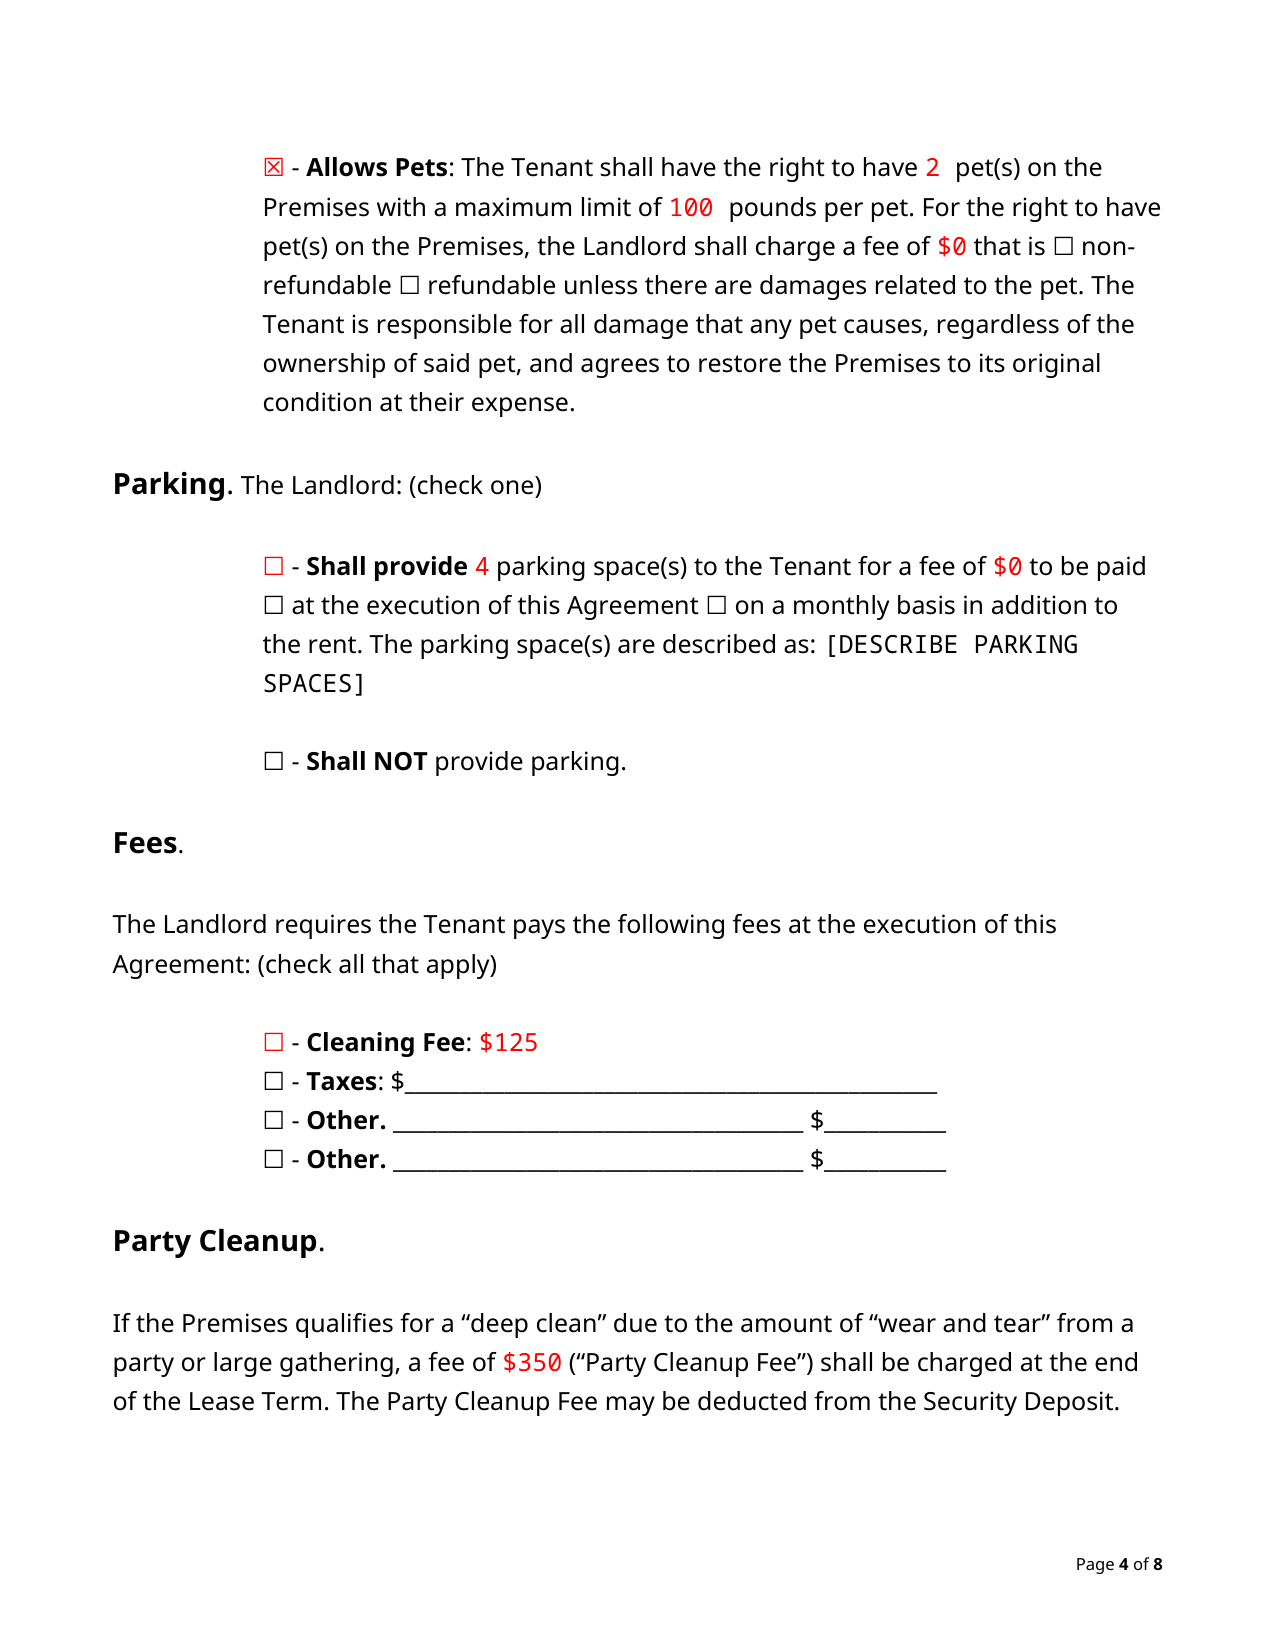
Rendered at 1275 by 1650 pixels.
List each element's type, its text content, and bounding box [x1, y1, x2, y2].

text Parking. The Landlord: (check one) [112, 463, 1162, 503]
text - Allows Pets: The Tenant shall have the right to have 2 pet(s) on the Premises with a maximum limit of 100 pounds per pet. For the right to have pet(s) on the Premises, the Landlord shall charge a fee of $0 that is non-refundable refundable unless there are damages related to the pet. The Tenant is responsible for all damage that any pet causes, regardless of the ownership of said pet, and agrees to restore the Premises to its original condition at their expense. [262, 150, 1162, 419]
text - Taxes: $________________________________________________ [262, 1064, 1162, 1098]
text Party Cleanup. [112, 1220, 1162, 1260]
text - Shall provide 4 parking space(s) to the Tenant for a fee of $0 to be paid at the execution of this Agreement on a monthly basis in addition to the rent. The parking space(s) are described as: [DESCRIBE PARKING SPACES] [262, 548, 1162, 700]
text - Shall NOT provide parking. [262, 744, 1162, 778]
text - Other. _____________________________________ $___________ [262, 1142, 1162, 1176]
text Fees. [112, 822, 1162, 862]
text - Other. _____________________________________ $___________ [262, 1103, 1162, 1137]
text - Cleaning Fee: $125 [262, 1024, 1162, 1059]
text If the Premises qualifies for a “deep clean” due to the amount of “wear and tear” from a party or large gathering, a fee of $350 (“Party Cleanup Fee”) shall be charged at the end of the Lease Term. The Party Cleanup Fee may be deducted from the Security Deposit. [112, 1305, 1162, 1418]
text The Landlord requires the Tenant pays the following fees at the execution of this Agreement: (check all that apply) [112, 907, 1162, 980]
